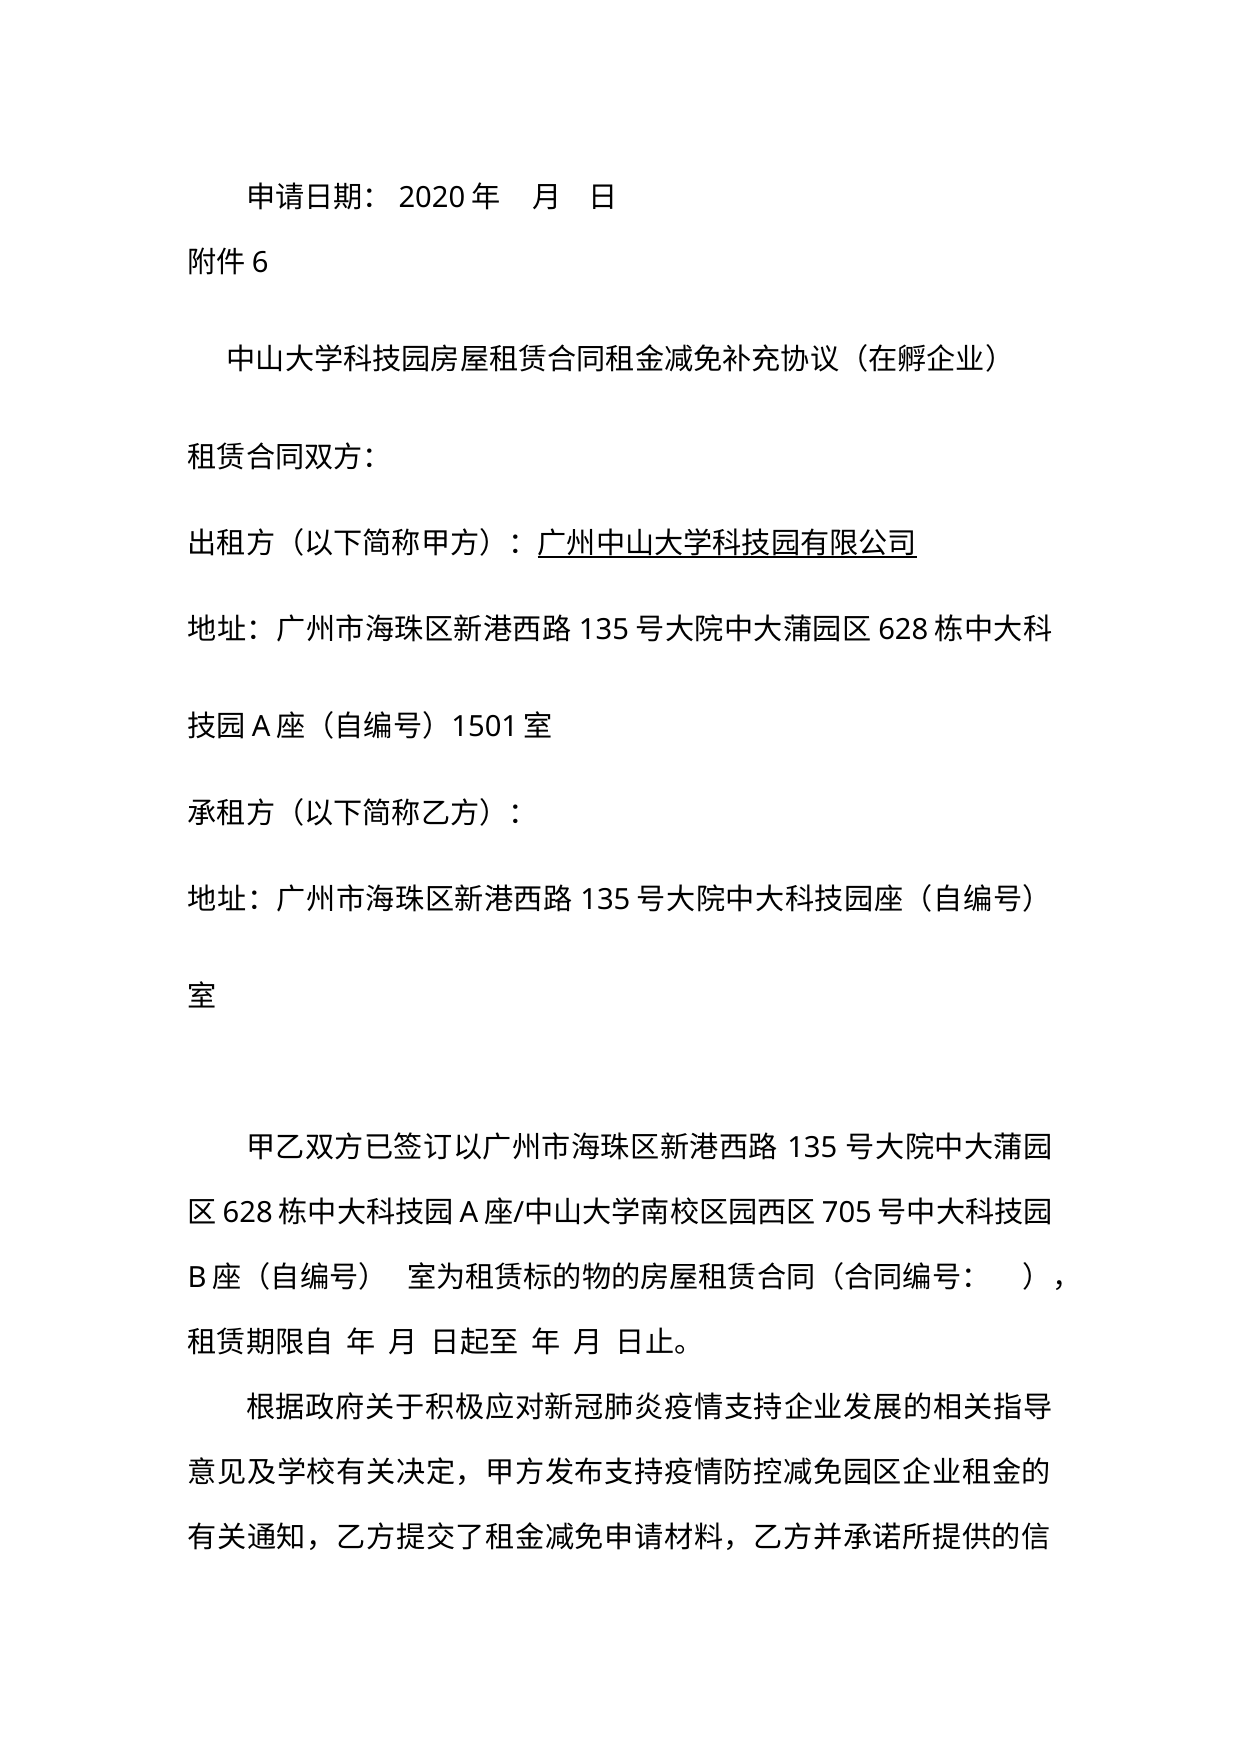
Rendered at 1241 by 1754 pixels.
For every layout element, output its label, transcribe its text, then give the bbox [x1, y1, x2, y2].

text 租赁合同双方： [187, 422, 1053, 487]
text 中山大学科技园房屋租赁合同租金减免补充协议（在孵企业） [187, 324, 1053, 389]
text 申请日期： 2020年 月 日 [187, 162, 1053, 227]
text 地址：广州市海珠区新港西路135号大院中大蒲园区628栋中大科技园A座（自编号）1501室 [187, 594, 1053, 757]
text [187, 1373, 1053, 1568]
text 承租方（以下简称乙方）： [187, 778, 1053, 843]
text 甲乙双方已签订以广州市海珠区新港西路 135 号大院中大蒲园区628栋中大科技园A座/中山大学南校区园西区705号中大科技园B座（自编号） 室为租赁标的物的房屋租赁合同（合同编号： ），租赁期限自 年 月 日起至 年 月 日止。 [187, 1113, 1053, 1373]
text 地址：广州市海珠区新港西路135号大院中大科技园座（自编号）室 [187, 864, 1053, 1027]
text 附件6 [187, 227, 1053, 292]
text 出租方（以下简称甲方）：广州中山大学科技园有限公司 [187, 508, 1053, 573]
